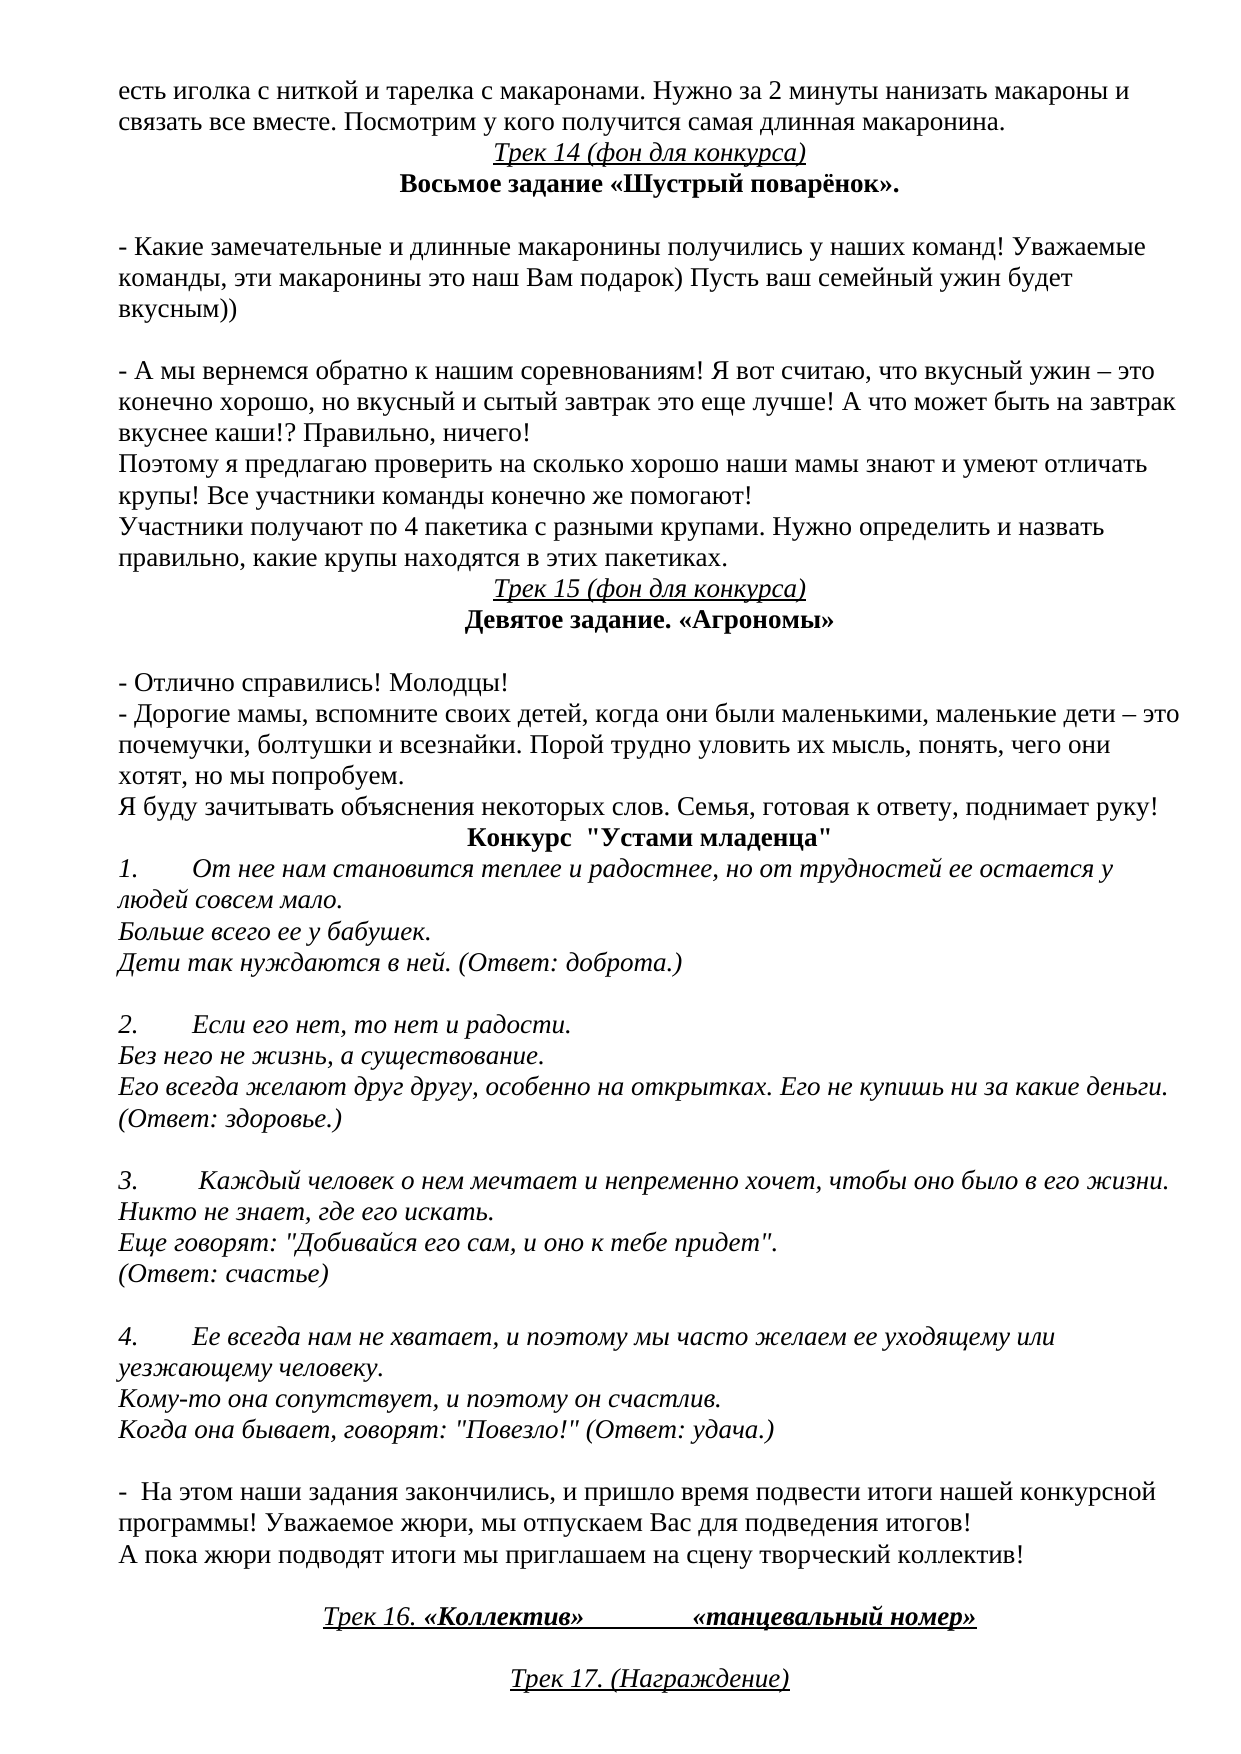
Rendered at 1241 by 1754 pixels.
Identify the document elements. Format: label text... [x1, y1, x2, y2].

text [118, 74, 1181, 136]
text - Отлично справились! Молодцы! [118, 666, 1181, 697]
text (Ответ: счастье) [118, 1257, 1181, 1288]
text Кому-то она сопутствует, и поэтому он счастлив. [118, 1382, 1181, 1413]
text Когда она бывает, говорят: "Повезло!" (Ответ: удача.) [118, 1413, 1181, 1444]
text - Какие замечательные и длинные макаронины получились у наших команд! Уважаемые команды, эти макаронины это наш Вам подарок) Пусть ваш семейный ужин будет вкусным)) [118, 229, 1181, 323]
text Трек 15 (фон для конкурса) [118, 572, 1181, 603]
text Еще говорят: "Добивайся его сам, и оно к тебе придет". [118, 1226, 1181, 1257]
text 1. От нее нам становится теплее и радостнее, но от трудностей ее остается у людей совсем мало. [118, 852, 1181, 915]
text Девятое задание. «Агрономы» [118, 603, 1181, 634]
text Трек 16. «Коллектив» «танцевальный номер» [118, 1600, 1181, 1631]
text - На этом наши задания закончились, и пришло время подвести итоги нашей конкурсной программы! Уважаемое жюри, мы отпускаем Вас для подведения итогов! [118, 1475, 1181, 1538]
text Участники получают по 4 пакетика с разными крупами. Нужно определить и назвать правильно, какие крупы находятся в этих пакетиках. [118, 510, 1181, 572]
text 2. Если его нет, то нет и радости. [118, 1008, 1181, 1039]
text Его всегда желают друг другу, особенно на открытках. Его не купишь ни за какие деньги. (Ответ: здоровье.) [118, 1071, 1181, 1133]
text - А мы вернемся обратно к нашим соревнованиям! Я вот считаю, что вкусный ужин – это конечно хорошо, но вкусный и сытый завтрак это еще лучше! А что может быть на завтрак вкуснее каши!? Правильно, ничего! [118, 354, 1181, 448]
text Без него не жизнь, а существование. [118, 1039, 1181, 1071]
text Трек 14 (фон для конкурса) [118, 136, 1181, 167]
text - Дорогие мамы, вспомните своих детей, когда они были маленькими, маленькие дети – это почемучки, болтушки и всезнайки. Порой трудно уловить их мысль, понять, чего они хотят, но мы попробуем. [118, 697, 1181, 790]
text Дети так нуждаются в ней. (Ответ: доброта.) [118, 946, 1181, 977]
text Я буду зачитывать объяснения некоторых слов. Семья, готовая к ответу, поднимает руку! [118, 790, 1181, 821]
text Восьмое задание «Шустрый поварёнок». [118, 167, 1181, 198]
text Конкурс "Устами младенца" [118, 821, 1181, 852]
text 4. Ее всегда нам не хватает, и поэтому мы часто желаем ее уходящему или уезжающему человеку. [118, 1320, 1181, 1382]
text А пока жюри подводят итоги мы приглашаем на сцену творческий коллектив! [118, 1538, 1181, 1569]
text Поэтому я предлагаю проверить на сколько хорошо наши мамы знают и умеют отличать крупы! Все участники команды конечно же помогают! [118, 448, 1181, 510]
text 3. Каждый человек о нем мечтает и непременно хочет, чтобы оно было в его жизни. [118, 1164, 1181, 1195]
text Трек 17. (Награждение) [118, 1662, 1181, 1693]
text Никто не знает, где его искать. [118, 1195, 1181, 1226]
text Больше всего ее у бабушек. [118, 915, 1181, 946]
